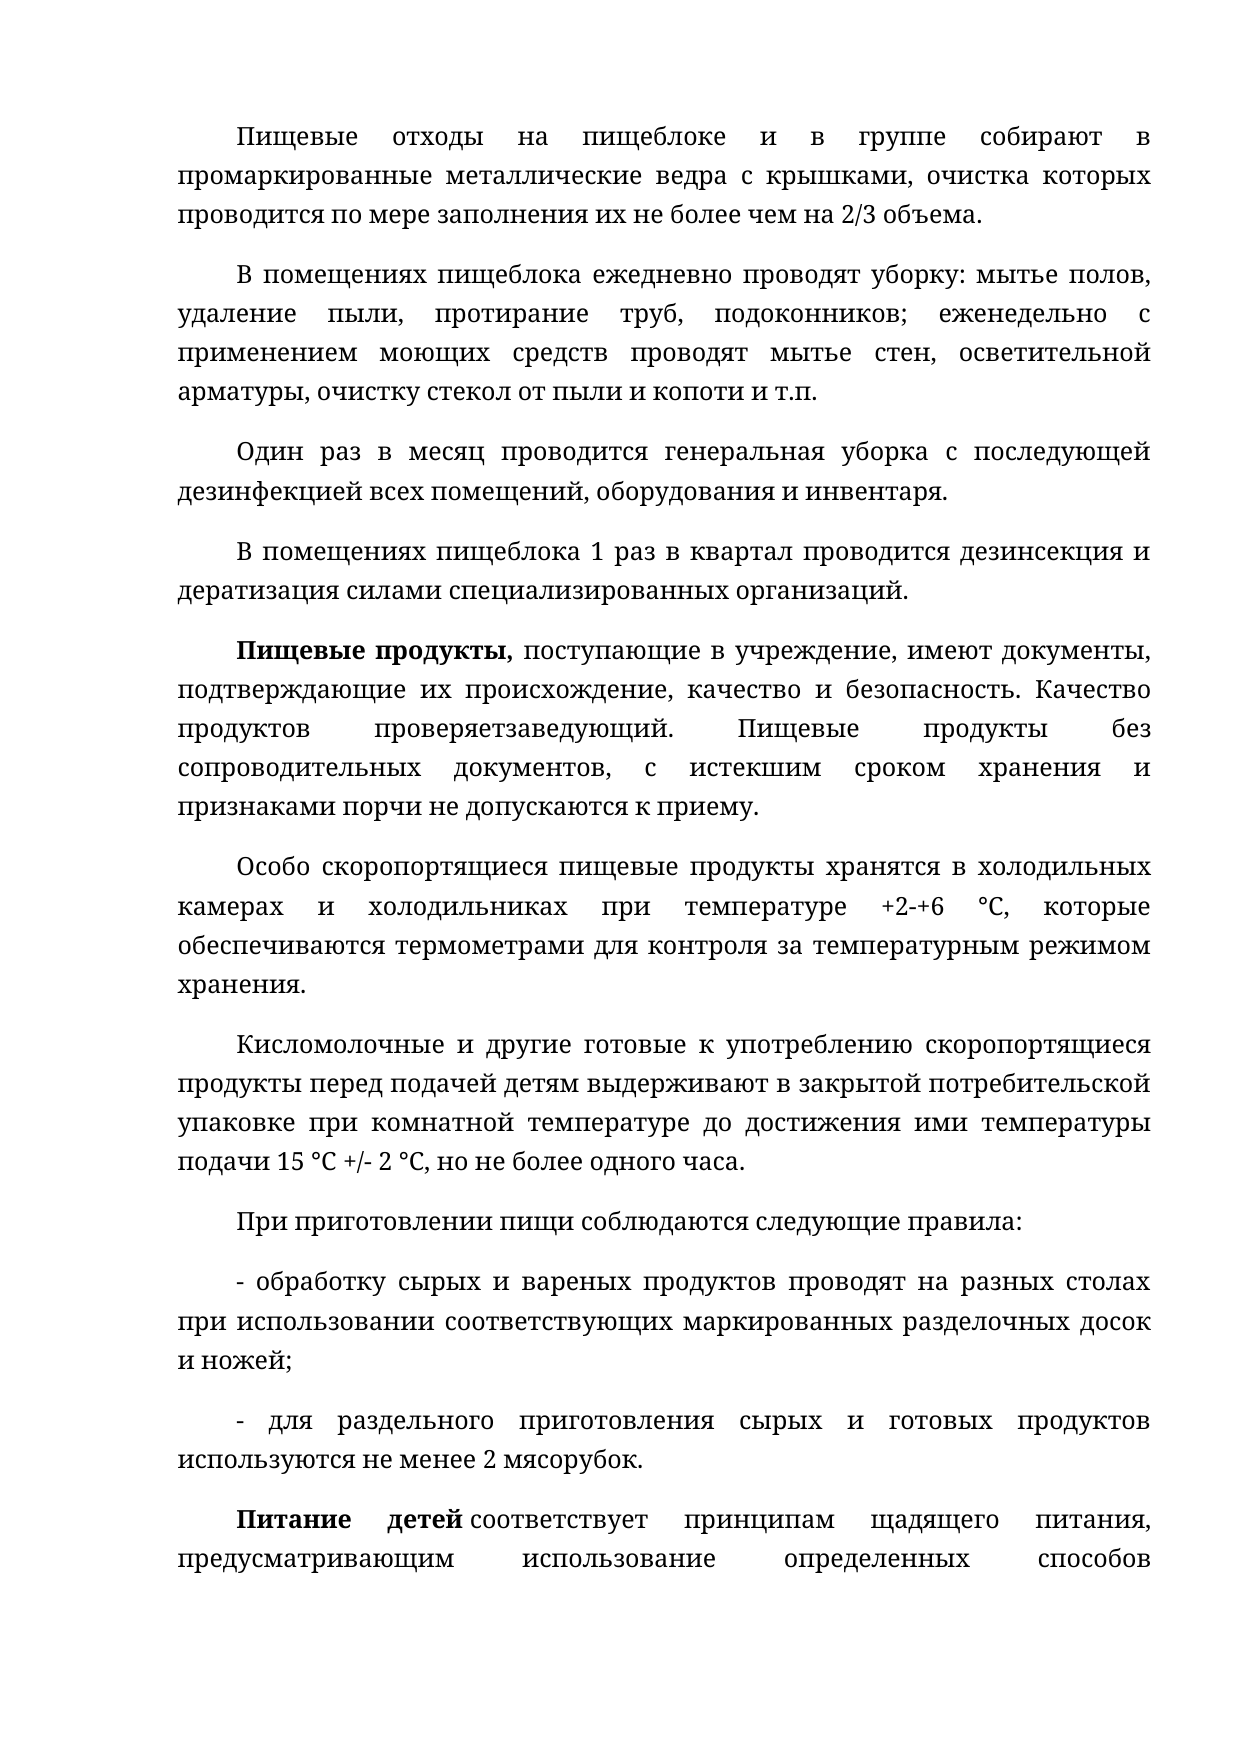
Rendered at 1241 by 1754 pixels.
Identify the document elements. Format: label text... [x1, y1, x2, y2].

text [177, 1501, 1152, 1575]
text В помещениях пищеблока ежедневно проводят уборку: мытье полов, удаление пыли, протирание труб, подоконников; еженедельно с применением моющих средств проводят мытье стен, осветительной арматуры, очистку стекол от пыли и копоти и т.п. [177, 256, 1152, 408]
text - для раздельного приготовления сырых и готовых продуктов используются не менее 2 мясорубок. [177, 1402, 1152, 1476]
text Кисломолочные и другие готовые к употреблению скоропортящиеся продукты перед подачей детям выдерживают в закрытой потребительской упаковке при комнатной температуре до достижения ими температуры подачи 15 °C +/- 2 °C, но не более одного часа. [177, 1026, 1152, 1178]
text Пищевые отходы на пищеблоке и в группе собирают в промаркированные металлические ведра с крышками, очистка которых проводится по мере заполнения их не более чем на 2/3 объема. [177, 118, 1152, 231]
text Пищевые продукты, поступающие в учреждение, имеют документы, подтверждающие их происхождение, качество и безопасность. Качество продуктов проверяетзаведующий. Пищевые продукты без сопроводительных документов, с истекшим сроком хранения и признаками порчи не допускаются к приему. [177, 632, 1152, 823]
text - обработку сырых и вареных продуктов проводят на разных столах при использовании соответствующих маркированных разделочных досок и ножей; [177, 1264, 1152, 1376]
text В помещениях пищеблока 1 раз в квартал проводится дезинсекция и дератизация силами специализированных организаций. [177, 533, 1152, 606]
text При приготовлении пищи соблюдаются следующие правила: [177, 1204, 1152, 1238]
text Особо скоропортящиеся пищевые продукты хранятся в холодильных камерах и холодильниках при температуре +2-+6 °C, которые обеспечиваются термометрами для контроля за температурным режимом хранения. [177, 849, 1152, 1001]
text Один раз в месяц проводится генеральная уборка с последующей дезинфекцией всех помещений, оборудования и инвентаря. [177, 434, 1152, 507]
